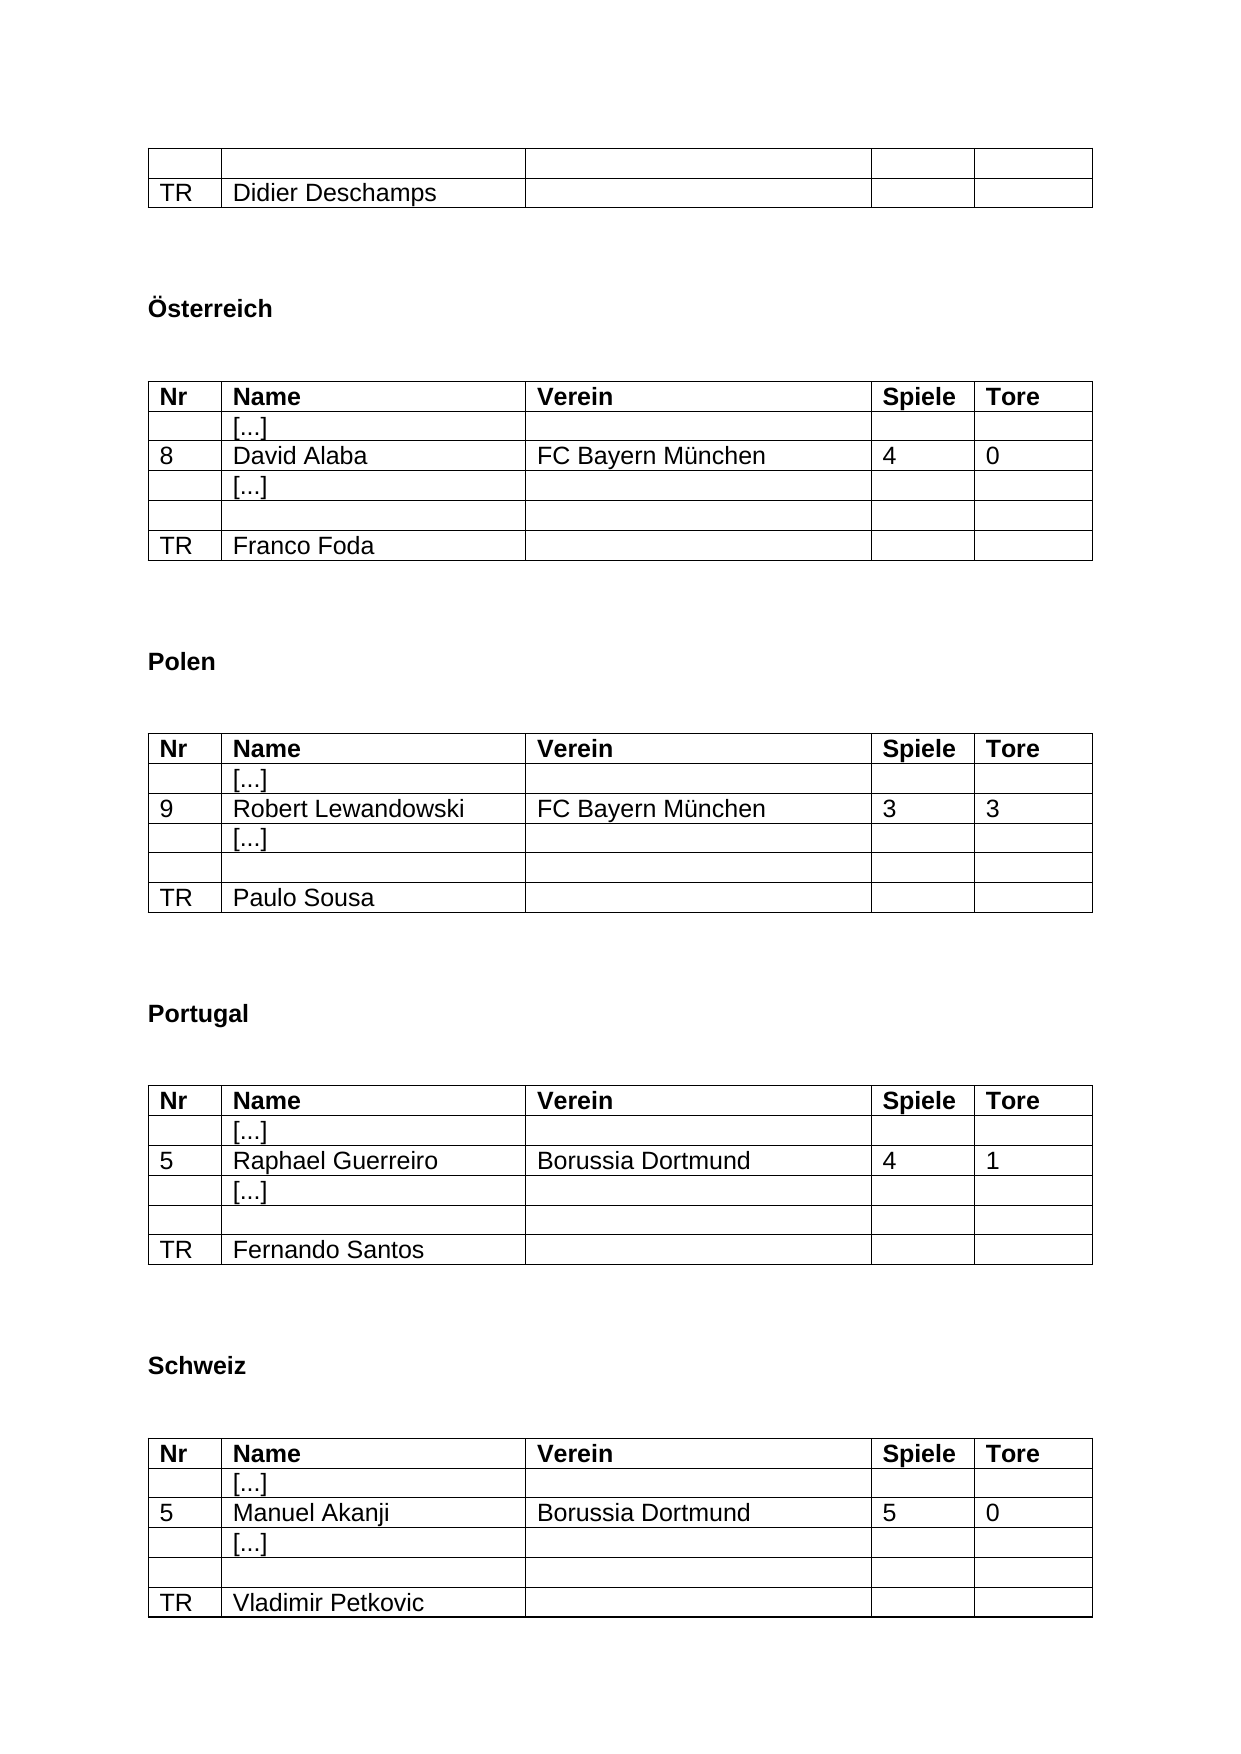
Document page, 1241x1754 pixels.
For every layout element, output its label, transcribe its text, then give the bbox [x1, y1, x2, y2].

table_cell Borussia Dortmund [526, 1498, 871, 1527]
table_header Verein [526, 1086, 871, 1115]
table_cell [149, 1116, 221, 1145]
table_cell [222, 501, 525, 530]
text Portugal [148, 999, 1093, 1028]
table_cell [975, 1558, 1092, 1587]
table_cell [975, 531, 1092, 559]
table_cell [...] [222, 1469, 525, 1497]
table_cell [...] [222, 824, 525, 852]
table_cell Manuel Akanji [222, 1498, 525, 1527]
table_cell Borussia Dortmund [526, 1146, 871, 1175]
table_cell TR [149, 531, 221, 559]
table_cell [526, 1206, 871, 1234]
table_cell [526, 1235, 871, 1264]
table_header Spiele [872, 382, 974, 411]
table_cell [149, 1558, 221, 1587]
table_header Name [222, 1086, 525, 1115]
table_cell [975, 1469, 1092, 1497]
table_cell [149, 853, 221, 882]
table_header Tore [975, 1086, 1092, 1115]
table_cell [...] [222, 412, 525, 440]
table_cell [872, 824, 974, 852]
table_cell [149, 501, 221, 530]
table_header Nr [149, 1439, 221, 1467]
table_cell 9 [149, 794, 221, 822]
table_cell [975, 853, 1092, 882]
table_header Name [222, 1439, 525, 1467]
table_cell [975, 764, 1092, 793]
table_header Tore [975, 1439, 1092, 1467]
table_header Verein [526, 382, 871, 411]
table_cell [975, 501, 1092, 530]
table_cell 0 [975, 1498, 1092, 1527]
table_cell [526, 1469, 871, 1497]
table_cell [526, 883, 871, 912]
table_cell [149, 412, 221, 440]
table_header Spiele [872, 1086, 974, 1115]
table_cell 5 [149, 1498, 221, 1527]
table_cell Fernando Santos [222, 1235, 525, 1264]
table_header Verein [526, 1439, 871, 1467]
text Polen [148, 647, 1093, 676]
table_cell Paulo Sousa [222, 883, 525, 912]
table_cell TR [149, 883, 221, 912]
table_cell [526, 501, 871, 530]
table_cell [975, 824, 1092, 852]
table_cell [975, 1588, 1092, 1616]
table_header Tore [975, 382, 1092, 411]
table_cell 1 [975, 1146, 1092, 1175]
table_cell [526, 764, 871, 793]
table_cell [975, 149, 1092, 177]
table_cell [872, 501, 974, 530]
table_cell [...] [222, 471, 525, 500]
table_cell [872, 1528, 974, 1557]
table_cell [872, 531, 974, 559]
table_cell 5 [149, 1146, 221, 1175]
table_cell [872, 1116, 974, 1145]
table_cell 5 [872, 1498, 974, 1527]
table_cell [975, 412, 1092, 440]
table_cell [526, 1176, 871, 1204]
table_cell Robert Lewandowski [222, 794, 525, 822]
table_cell [526, 1528, 871, 1557]
table_cell [872, 1588, 974, 1616]
table_cell [149, 1469, 221, 1497]
table_cell [526, 471, 871, 500]
table_cell [149, 149, 221, 177]
table_cell [975, 1116, 1092, 1145]
table_cell [872, 1176, 974, 1204]
table_header Tore [975, 734, 1092, 763]
table_cell [149, 1206, 221, 1234]
table_cell [222, 1558, 525, 1587]
table_cell [526, 149, 871, 177]
table_cell [222, 149, 525, 177]
table_cell [872, 1469, 974, 1497]
table_cell [...] [222, 1116, 525, 1145]
table_cell TR [149, 1588, 221, 1616]
table_cell 3 [975, 794, 1092, 822]
table_cell [526, 179, 871, 207]
table_cell [526, 853, 871, 882]
table_cell Franco Foda [222, 531, 525, 559]
table_cell [872, 412, 974, 440]
table_cell [526, 412, 871, 440]
table_cell [872, 853, 974, 882]
table_cell [872, 883, 974, 912]
table_cell [526, 824, 871, 852]
table_cell [872, 1558, 974, 1587]
table_cell TR [149, 179, 221, 207]
table_cell David Alaba [222, 441, 525, 470]
table_cell [975, 179, 1092, 207]
table_cell Vladimir Petkovic [222, 1588, 525, 1616]
table_cell [872, 764, 974, 793]
table_cell 3 [872, 794, 974, 822]
table_cell [222, 853, 525, 882]
table_cell [872, 1235, 974, 1264]
text Schweiz [148, 1351, 1093, 1380]
table_cell [149, 1176, 221, 1204]
table_cell 4 [872, 1146, 974, 1175]
table_cell [...] [222, 1528, 525, 1557]
table_cell TR [149, 1235, 221, 1264]
table_cell [526, 1558, 871, 1587]
table_cell Didier Deschamps [222, 179, 525, 207]
table_cell [872, 471, 974, 500]
table_cell 8 [149, 441, 221, 470]
table_header Spiele [872, 734, 974, 763]
table_cell Raphael Guerreiro [222, 1146, 525, 1175]
table_cell [149, 824, 221, 852]
table_header Name [222, 382, 525, 411]
table_cell FC Bayern München [526, 794, 871, 822]
table_cell [975, 1528, 1092, 1557]
table_cell [222, 1206, 525, 1234]
table_cell FC Bayern München [526, 441, 871, 470]
table_header Verein [526, 734, 871, 763]
table_cell 0 [975, 441, 1092, 470]
text Österreich [148, 294, 1093, 323]
table_cell [975, 1206, 1092, 1234]
table_cell [526, 1116, 871, 1145]
table_cell [526, 1588, 871, 1616]
table_cell [149, 1528, 221, 1557]
table_cell [975, 1176, 1092, 1204]
table_cell [872, 149, 974, 177]
table_cell [975, 883, 1092, 912]
table_cell [...] [222, 764, 525, 793]
table_cell [975, 471, 1092, 500]
table_cell 4 [872, 441, 974, 470]
table_header Name [222, 734, 525, 763]
table_cell [...] [222, 1176, 525, 1204]
table_cell [149, 764, 221, 793]
table_cell [975, 1235, 1092, 1264]
table_header Spiele [872, 1439, 974, 1467]
table_cell [149, 471, 221, 500]
table_cell [872, 179, 974, 207]
table_cell [872, 1206, 974, 1234]
table_cell [526, 531, 871, 559]
table_header Nr [149, 1086, 221, 1115]
table_header Nr [149, 382, 221, 411]
table_header Nr [149, 734, 221, 763]
